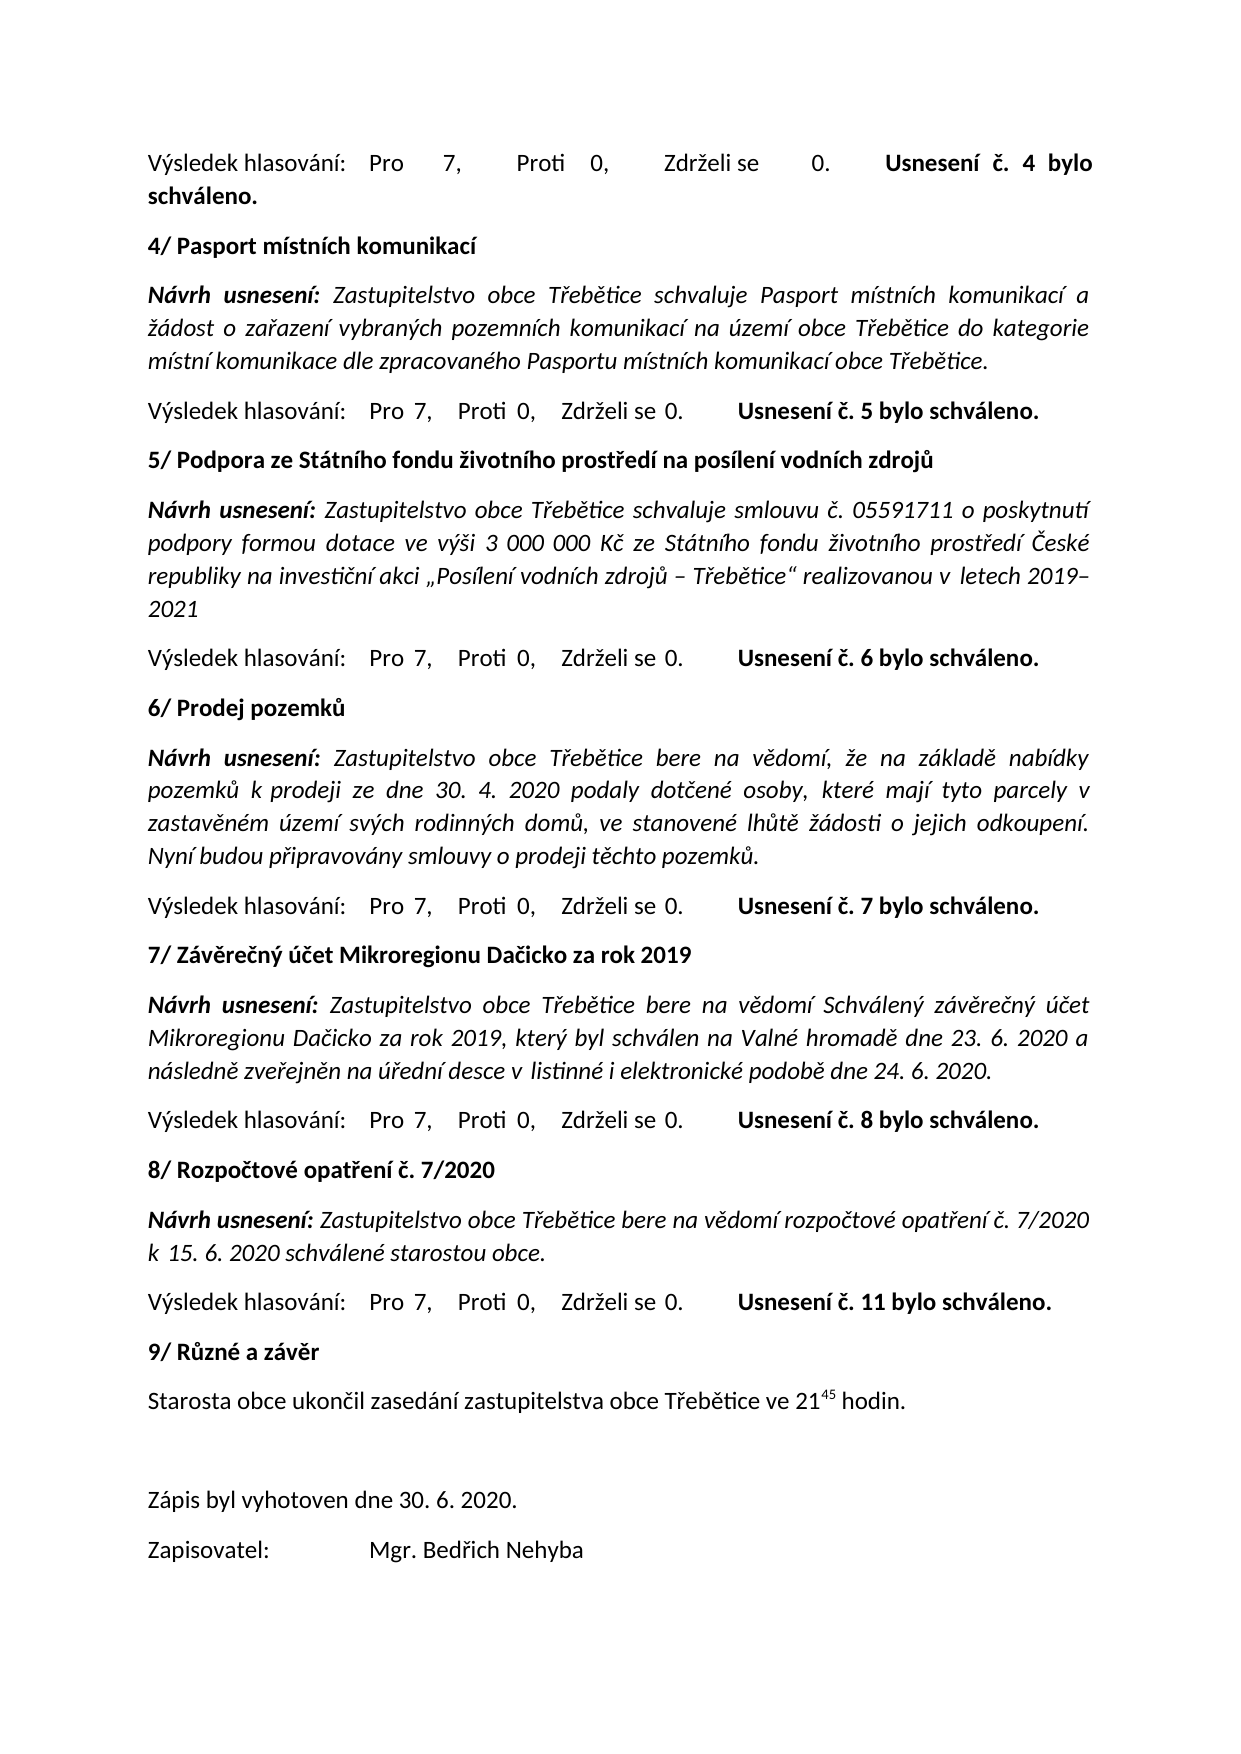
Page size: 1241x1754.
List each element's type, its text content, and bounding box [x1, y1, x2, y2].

text Zápis byl vyhotoven dne 30. 6. 2020. [148, 1485, 1093, 1515]
text Výsledek hlasování: Pro 7, Proti 0, Zdrželi se 0. Usnesení č. 8 bylo schváleno. [148, 1105, 1093, 1135]
text Výsledek hlasování: Pro 7, Proti 0, Zdrželi se 0. Usnesení č. 5 bylo schváleno. [148, 395, 1093, 426]
text 6/ Prodej pozemků [148, 692, 1093, 723]
text Návrh usnesení: Zastupitelstvo obce Třebětice bere na vědomí Schválený závěrečný účet Mikroregionu Dačicko za rok 2019, který byl schválen na Valné hromadě dne 23. 6. 2020 a následně zveřejněn na úřední desce v listinné i elektronické podobě dne 24. 6. 2020. [148, 989, 1093, 1086]
text 7/ Závěrečný účet Mikroregionu Dačicko za rok 2019 [148, 940, 1093, 970]
text Návrh usnesení: Zastupitelstvo obce Třebětice schvaluje smlouvu č. 05591711 o poskytnutí podpory formou dotace ve výši 3 000 000 Kč ze Státního fondu životního prostředí České republiky na investiční akci „Posílení vodních zdrojů – Třebětice“ realizovanou v letech 2019–2021 [148, 494, 1093, 623]
text 8/ Rozpočtové opatření č. 7/2020 [148, 1154, 1093, 1185]
text Starosta obce ukončil zasedání zastupitelstva obce Třebětice ve 2145 hodin. [148, 1386, 1093, 1416]
text Návrh usnesení: Zastupitelstvo obce Třebětice schvaluje Pasport místních komunikací a žádost o zařazení vybraných pozemních komunikací na území obce Třebětice do kategorie místní komunikace dle zpracovaného Pasportu místních komunikací obce Třebětice. [148, 280, 1093, 376]
text Zapisovatel: Mgr. Bedřich Nehyba [148, 1534, 1093, 1565]
text Návrh usnesení: Zastupitelstvo obce Třebětice bere na vědomí rozpočtové opatření č. 7/2020 k 15. 6. 2020 schválené starostou obce. [148, 1204, 1093, 1267]
text Výsledek hlasování: Pro 7, Proti 0, Zdrželi se 0. Usnesení č. 6 bylo schváleno. [148, 643, 1093, 673]
text Výsledek hlasování: Pro 7, Proti 0, Zdrželi se 0. Usnesení č. 7 bylo schváleno. [148, 890, 1093, 921]
text Výsledek hlasování: Pro 7, Proti 0, Zdrželi se 0. Usnesení č. 4 bylo schváleno. [148, 148, 1093, 211]
text 5/ Podpora ze Státního fondu životního prostředí na posílení vodních zdrojů [148, 445, 1093, 475]
text Návrh usnesení: Zastupitelstvo obce Třebětice bere na vědomí, že na základě nabídky pozemků k prodeji ze dne 30. 4. 2020 podaly dotčené osoby, které mají tyto parcely v zastavěném území svých rodinných domů, ve stanovené lhůtě žádosti o jejich odkoupení. Nyní budou připravovány smlouvy o prodeji těchto pozemků. [148, 742, 1093, 871]
text Výsledek hlasování: Pro 7, Proti 0, Zdrželi se 0. Usnesení č. 11 bylo schváleno. [148, 1286, 1093, 1317]
text 9/ Různé a závěr [148, 1336, 1093, 1366]
text 4/ Pasport místních komunikací [148, 230, 1093, 261]
